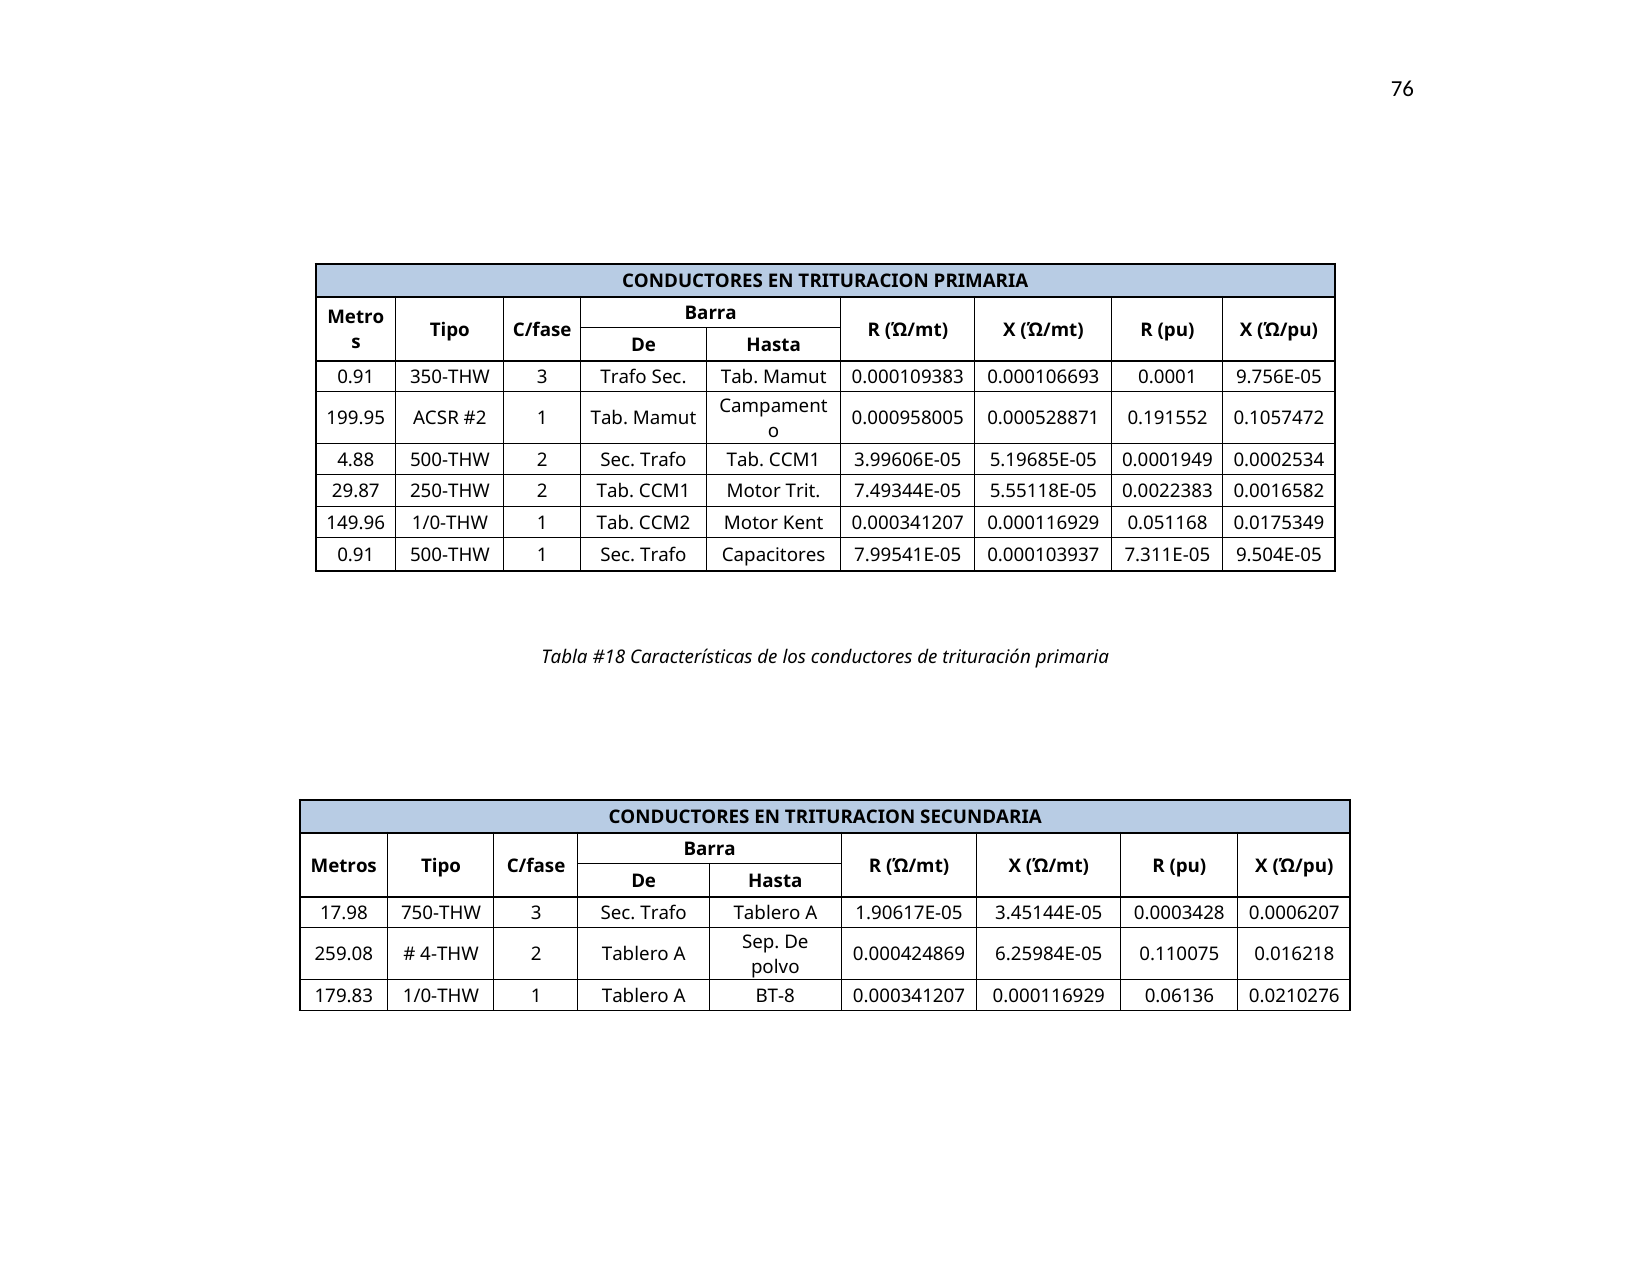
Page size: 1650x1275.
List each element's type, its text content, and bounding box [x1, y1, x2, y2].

table_cell 0.000109383 [841, 362, 974, 391]
table_header CONDUCTORES EN TRITURACION SECUNDARIA [301, 801, 1349, 832]
table_cell 0.000116929 [977, 980, 1120, 1010]
table_cell 3.99606E-05 [841, 444, 974, 474]
table_cell 179.83 [301, 980, 387, 1010]
table_cell Trafo Sec. [581, 362, 706, 391]
table_cell 1/0-THW [388, 980, 493, 1010]
table_cell X (Ώ/mt) [975, 298, 1111, 360]
table_cell ACSR #2 [396, 392, 503, 443]
table_cell 350-THW [396, 362, 503, 391]
table_cell 0.0002534 [1223, 444, 1334, 474]
table_cell Tab. CCM1 [707, 444, 840, 474]
table_cell Tab. Mamut [581, 392, 706, 443]
table_cell Sec. Trafo [581, 444, 706, 474]
table_cell 3 [494, 898, 577, 927]
table_cell X (Ώ/pu) [1223, 298, 1334, 360]
table_cell Capacitores [707, 538, 840, 570]
table_cell 9.504E-05 [1223, 538, 1334, 570]
table_cell R (Ώ/mt) [842, 834, 976, 896]
table_cell 199.95 [317, 392, 395, 443]
table_cell Tab. CCM1 [581, 475, 706, 506]
table_cell De [581, 328, 706, 360]
table_cell 2 [504, 475, 580, 506]
table_cell Motor Kent [707, 507, 840, 537]
table_cell Tab. Mamut [707, 362, 840, 391]
table_cell 0.000106693 [975, 362, 1111, 391]
table_cell 750-THW [388, 898, 493, 927]
table_cell 0.0001949 [1112, 444, 1222, 474]
table_cell 0.0003428 [1121, 898, 1237, 927]
table_cell Barra [581, 298, 840, 327]
table_cell 1/0-THW [396, 507, 503, 537]
table_cell 0.1057472 [1223, 392, 1334, 443]
table_cell R (pu) [1121, 834, 1237, 896]
table_cell De [578, 864, 709, 896]
table_cell Hasta [707, 328, 840, 360]
table_cell 0.0210276 [1238, 980, 1349, 1010]
table_cell Metros [301, 834, 387, 896]
table_cell 0.91 [317, 538, 395, 570]
table_cell 0.91 [317, 362, 395, 391]
table_cell Tab. CCM2 [581, 507, 706, 537]
table_cell Tablero A [710, 898, 841, 927]
table_cell 0.000958005 [841, 392, 974, 443]
table_cell X (Ώ/mt) [977, 834, 1120, 896]
table_cell 17.98 [301, 898, 387, 927]
table_cell 0.0001 [1112, 362, 1222, 391]
table_cell 5.55118E-05 [975, 475, 1111, 506]
table_cell 500-THW [396, 538, 503, 570]
table_cell 149.96 [317, 507, 395, 537]
table_cell 0.000341207 [842, 980, 976, 1010]
table_cell Metros [317, 298, 395, 360]
table_cell 0.0022383 [1112, 475, 1222, 506]
table_cell 500-THW [396, 444, 503, 474]
table_cell 4.88 [317, 444, 395, 474]
table_cell 7.49344E-05 [841, 475, 974, 506]
table_cell # 4-THW [388, 928, 493, 979]
table_cell 259.08 [301, 928, 387, 979]
table_cell 1 [494, 980, 577, 1010]
table_cell Tipo [388, 834, 493, 896]
table_cell 2 [504, 444, 580, 474]
table_cell C/fase [494, 834, 577, 896]
table_cell 0.016218 [1238, 928, 1349, 979]
table_cell Sep. De polvo [710, 928, 841, 979]
table_cell C/fase [504, 298, 580, 360]
text Tabla #18 Características de los conductores de trituración primaria [236, 644, 1414, 669]
table_cell 0.000116929 [975, 507, 1111, 537]
table_cell Barra [578, 834, 841, 863]
table_cell Motor Trit. [707, 475, 840, 506]
table_cell 7.99541E-05 [841, 538, 974, 570]
table_cell Tablero A [578, 928, 709, 979]
table_cell 0.000528871 [975, 392, 1111, 443]
table_cell Campamento [707, 392, 840, 443]
table_cell Sec. Trafo [581, 538, 706, 570]
table_cell 9.756E-05 [1223, 362, 1334, 391]
table_cell 1 [504, 392, 580, 443]
table_cell 29.87 [317, 475, 395, 506]
table_cell 1.90617E-05 [842, 898, 976, 927]
table_cell 0.000103937 [975, 538, 1111, 570]
table_cell 0.0016582 [1223, 475, 1334, 506]
table_cell Tipo [396, 298, 503, 360]
table_cell 3 [504, 362, 580, 391]
table_cell 3.45144E-05 [977, 898, 1120, 927]
table_cell BT-8 [710, 980, 841, 1010]
table_cell Sec. Trafo [578, 898, 709, 927]
table_cell 2 [494, 928, 577, 979]
table_cell 1 [504, 507, 580, 537]
table_cell 6.25984E-05 [977, 928, 1120, 979]
table_cell 0.110075 [1121, 928, 1237, 979]
table_cell R (pu) [1112, 298, 1222, 360]
table_cell 0.051168 [1112, 507, 1222, 537]
table_cell 250-THW [396, 475, 503, 506]
table_header CONDUCTORES EN TRITURACION PRIMARIA [317, 265, 1334, 296]
table_cell 0.06136 [1121, 980, 1237, 1010]
table_cell 0.000424869 [842, 928, 976, 979]
table_cell Hasta [710, 864, 841, 896]
table_cell 0.0175349 [1223, 507, 1334, 537]
table_cell 0.191552 [1112, 392, 1222, 443]
table_cell Tablero A [578, 980, 709, 1010]
table_cell 0.0006207 [1238, 898, 1349, 927]
table_cell 1 [504, 538, 580, 570]
table_cell 0.000341207 [841, 507, 974, 537]
table_cell R (Ώ/mt) [841, 298, 974, 360]
table_cell 5.19685E-05 [975, 444, 1111, 474]
table_cell 7.311E-05 [1112, 538, 1222, 570]
table_cell X (Ώ/pu) [1238, 834, 1349, 896]
